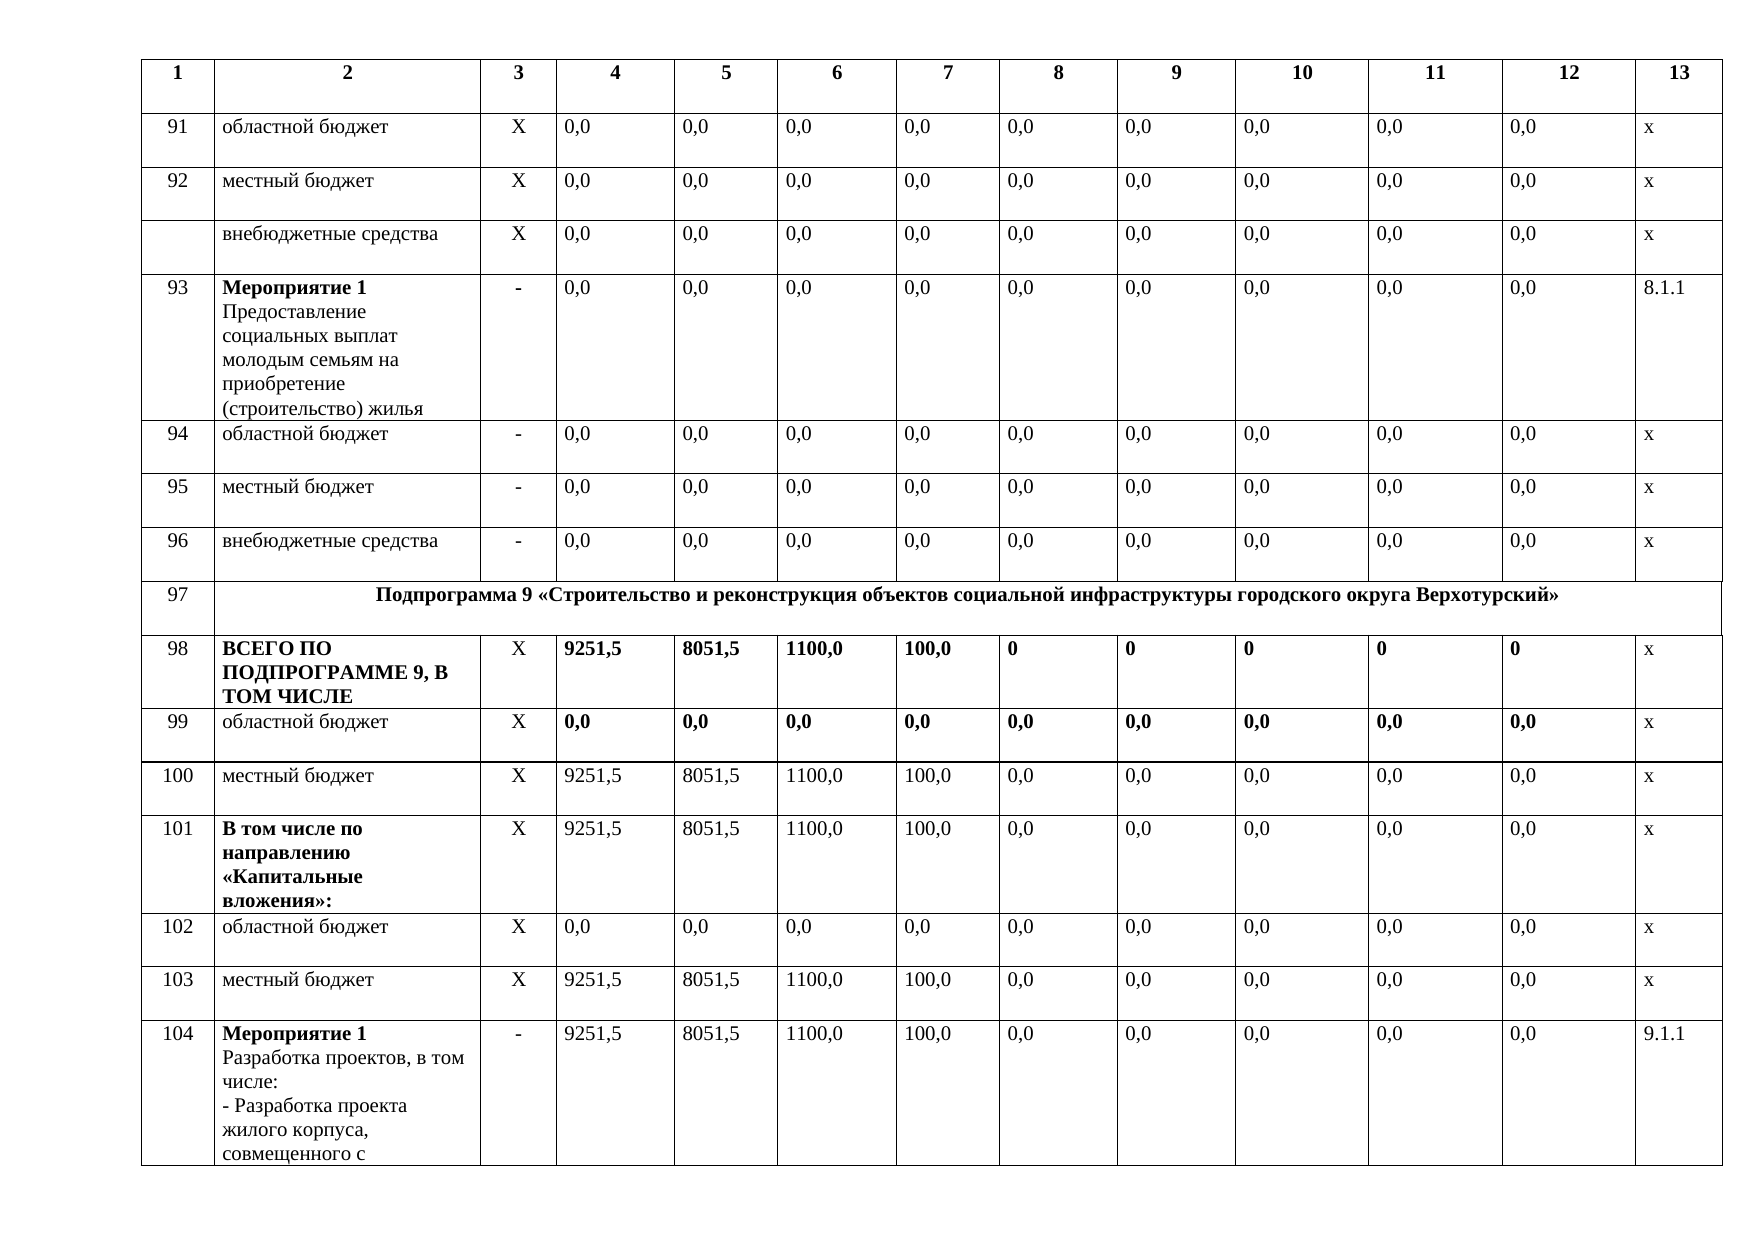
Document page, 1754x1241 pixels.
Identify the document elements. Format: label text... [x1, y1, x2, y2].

table_header 5 [675, 60, 777, 113]
table_cell 0,0 [1369, 474, 1502, 527]
table_header 4 [557, 60, 674, 113]
table_cell 8051,5 [675, 636, 777, 708]
table_cell 98 [142, 636, 214, 708]
table_cell 0,0 [778, 709, 896, 761]
table_cell местный бюджет [215, 967, 480, 1020]
table_header 9 [1118, 60, 1235, 113]
table_cell 0,0 [675, 221, 777, 274]
table_cell местный бюджет [215, 168, 480, 220]
table_cell 0,0 [1118, 763, 1235, 815]
table_cell 0 [1236, 636, 1368, 708]
table_cell 0,0 [1118, 168, 1235, 220]
table_cell х [1636, 816, 1722, 912]
table_cell 1100,0 [778, 967, 896, 1020]
table_cell 0,0 [897, 114, 999, 167]
table_cell 0,0 [557, 528, 674, 581]
table_cell 1100,0 [778, 636, 896, 708]
table_cell Х [481, 914, 556, 966]
table_cell 0,0 [1236, 221, 1368, 274]
table_cell - [481, 528, 556, 581]
table_cell 0,0 [1236, 709, 1368, 761]
table_cell 0,0 [1118, 474, 1235, 527]
table_cell 100,0 [897, 763, 999, 815]
table_cell 0,0 [1369, 914, 1502, 966]
table_cell 102 [142, 914, 214, 966]
table_cell 0 [1000, 636, 1117, 708]
table_cell 0,0 [1000, 114, 1117, 167]
table_header 11 [1369, 60, 1502, 113]
table_cell 0,0 [1503, 168, 1635, 220]
table_cell 0,0 [1503, 709, 1635, 761]
table_cell 0,0 [897, 709, 999, 761]
table_cell 0,0 [675, 914, 777, 966]
table_cell х [1636, 221, 1722, 274]
table_cell 8051,5 [675, 763, 777, 815]
table_cell х [1636, 114, 1722, 167]
table_cell 0,0 [1503, 528, 1635, 581]
table_cell 104 [142, 1021, 214, 1165]
table_cell областной бюджет [215, 709, 480, 761]
table_cell 0,0 [1503, 1021, 1635, 1165]
table_cell 0,0 [1503, 221, 1635, 274]
table_cell 9251,5 [557, 763, 674, 815]
table_cell 0,0 [557, 114, 674, 167]
table_cell Х [481, 114, 556, 167]
table_header 3 [481, 60, 556, 113]
table_cell 0,0 [557, 709, 674, 761]
table_cell 96 [142, 528, 214, 581]
table_cell областной бюджет [215, 421, 480, 473]
table_cell 0,0 [1000, 914, 1117, 966]
table_cell Х [481, 816, 556, 912]
table_cell 0,0 [557, 221, 674, 274]
table_cell 0,0 [1236, 168, 1368, 220]
table_cell 0,0 [1000, 967, 1117, 1020]
table_cell 0,0 [1118, 914, 1235, 966]
table_cell Мероприятие 1 Предоставление социальных выплат молодым семьям на приобретение (строительство) жилья [215, 275, 480, 419]
table_cell 100,0 [897, 1021, 999, 1165]
table_header [1723, 59, 1754, 113]
table_cell 0,0 [675, 474, 777, 527]
table_cell 9251,5 [557, 1021, 674, 1165]
table_cell Х [481, 763, 556, 815]
table_cell 8051,5 [675, 816, 777, 912]
table_cell 0,0 [778, 474, 896, 527]
table_cell 0,0 [1118, 1021, 1235, 1165]
table_cell 0,0 [1369, 816, 1502, 912]
table_cell x [1636, 636, 1722, 708]
table_cell 0,0 [1369, 221, 1502, 274]
table_cell 0,0 [1000, 474, 1117, 527]
table_cell 100,0 [897, 636, 999, 708]
table_header 7 [897, 60, 999, 113]
table_cell 0,0 [1118, 275, 1235, 419]
table_header 1 [142, 60, 214, 113]
table_cell В том числе по направлению «Капитальные вложения»: [215, 816, 480, 912]
table_cell 0,0 [1118, 967, 1235, 1020]
table_cell 103 [142, 967, 214, 1020]
table_cell 0,0 [1236, 528, 1368, 581]
table_cell 0,0 [1000, 221, 1117, 274]
table_cell 0,0 [1118, 709, 1235, 761]
table_cell х [1636, 967, 1722, 1020]
table_cell 99 [142, 709, 214, 761]
table_cell 0,0 [778, 914, 896, 966]
table_cell 0,0 [1000, 275, 1117, 419]
table_cell 0,0 [1236, 967, 1368, 1020]
table_cell 94 [142, 421, 214, 473]
table_cell 0,0 [1369, 421, 1502, 473]
table_cell 0,0 [1503, 967, 1635, 1020]
table_cell 9251,5 [557, 636, 674, 708]
table_cell 0,0 [1236, 275, 1368, 419]
table_cell 0,0 [897, 168, 999, 220]
table_cell 0,0 [1236, 763, 1368, 815]
table_cell 100,0 [897, 967, 999, 1020]
table_cell 0,0 [778, 421, 896, 473]
table_cell 8051,5 [675, 1021, 777, 1165]
table_cell Х [481, 967, 556, 1020]
table_cell 0,0 [1503, 763, 1635, 815]
table_cell 0,0 [1236, 474, 1368, 527]
table_cell Х [481, 168, 556, 220]
table_cell 0,0 [1369, 1021, 1502, 1165]
table_cell 0,0 [1369, 114, 1502, 167]
table_cell 0 [1369, 636, 1502, 708]
table_cell 0,0 [675, 709, 777, 761]
table_cell 0,0 [1369, 967, 1502, 1020]
table_cell 0,0 [1236, 1021, 1368, 1165]
table_cell 0,0 [778, 275, 896, 419]
table_cell 0,0 [1000, 421, 1117, 473]
table_cell 0,0 [897, 275, 999, 419]
table_cell 0,0 [778, 528, 896, 581]
table_cell 0,0 [557, 474, 674, 527]
table_cell 1100,0 [778, 763, 896, 815]
table_cell 0,0 [1369, 275, 1502, 419]
table_cell - [481, 275, 556, 419]
table_cell 9251,5 [557, 967, 674, 1020]
table_cell 9251,5 [557, 816, 674, 912]
table_cell 97 [142, 582, 214, 634]
table_cell 0,0 [1000, 816, 1117, 912]
table_header 6 [778, 60, 896, 113]
table_cell 0,0 [1118, 528, 1235, 581]
table_cell - [481, 474, 556, 527]
table_cell ВСЕГО ПО ПОДПРОГРАММЕ 9, В ТОМ ЧИСЛЕ [215, 636, 480, 708]
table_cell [215, 1021, 480, 1165]
table_cell 0,0 [1503, 914, 1635, 966]
table_cell х [1636, 168, 1722, 220]
table_cell 91 [142, 114, 214, 167]
table_cell Х [481, 709, 556, 761]
table_cell 0,0 [675, 528, 777, 581]
table_cell 0,0 [557, 421, 674, 473]
table_cell 0,0 [1503, 421, 1635, 473]
table_cell 0,0 [1503, 275, 1635, 419]
table_cell 0,0 [778, 114, 896, 167]
table_cell - [481, 1021, 556, 1165]
table_cell 0,0 [897, 221, 999, 274]
table_cell 0,0 [778, 168, 896, 220]
table_cell 0 [1503, 636, 1635, 708]
table_cell 9.1.1 [1636, 1021, 1722, 1165]
table_cell 0,0 [1236, 421, 1368, 473]
table_cell Х [481, 636, 556, 708]
table_cell 95 [142, 474, 214, 527]
table_cell 0,0 [1369, 763, 1502, 815]
table_cell областной бюджет [215, 114, 480, 167]
table_cell 0,0 [1118, 114, 1235, 167]
table_cell 0,0 [897, 474, 999, 527]
table_cell 0,0 [1000, 763, 1117, 815]
table_cell 0,0 [1369, 168, 1502, 220]
table_cell 0,0 [1000, 709, 1117, 761]
table_cell внебюджетные средства [215, 528, 480, 581]
table_cell 0,0 [557, 168, 674, 220]
table_cell x [1636, 763, 1722, 815]
table_cell местный бюджет [215, 763, 480, 815]
table_cell областной бюджет [215, 914, 480, 966]
table_cell 0,0 [1236, 114, 1368, 167]
table_cell внебюджетные средства [215, 221, 480, 274]
table_cell 0,0 [1000, 528, 1117, 581]
table_cell 0,0 [897, 528, 999, 581]
table_cell 0,0 [1503, 114, 1635, 167]
table_cell 0,0 [557, 914, 674, 966]
table_header 12 [1503, 60, 1635, 113]
table_cell 8051,5 [675, 967, 777, 1020]
table_cell 0,0 [1503, 474, 1635, 527]
table_cell 0,0 [1118, 816, 1235, 912]
table_cell 0,0 [1369, 709, 1502, 761]
table_cell местный бюджет [215, 474, 480, 527]
table_cell х [1636, 474, 1722, 527]
table_cell 100 [142, 763, 214, 815]
table_header 8 [1000, 60, 1117, 113]
table_cell 101 [142, 816, 214, 912]
table_cell 8.1.1 [1636, 275, 1722, 419]
table_cell 0,0 [1369, 528, 1502, 581]
table_cell Х [481, 221, 556, 274]
table_cell 0 [1118, 636, 1235, 708]
table_header 10 [1236, 60, 1368, 113]
table_cell 0,0 [897, 914, 999, 966]
table_header 2 [215, 60, 480, 113]
table_cell 0,0 [778, 221, 896, 274]
table_cell х [1636, 421, 1722, 473]
table_cell 0,0 [1503, 816, 1635, 912]
table_cell 0,0 [675, 275, 777, 419]
table_cell 0,0 [1000, 1021, 1117, 1165]
table_cell - [481, 421, 556, 473]
table_cell [142, 221, 214, 274]
table_cell 0,0 [1000, 168, 1117, 220]
table_cell 0,0 [675, 114, 777, 167]
table_cell х [1636, 709, 1722, 761]
table_cell Подпрограмма 9 «Строительство и реконструкция объектов социальной инфраструктуры городского округа Верхотурский» [215, 582, 1721, 634]
table_cell 0,0 [1118, 421, 1235, 473]
table_cell 0,0 [557, 275, 674, 419]
table_cell 0,0 [1118, 221, 1235, 274]
table_cell 1100,0 [778, 1021, 896, 1165]
table_cell 0,0 [1236, 816, 1368, 912]
table_cell 100,0 [897, 816, 999, 912]
table_header 13 [1636, 60, 1722, 113]
table_cell 0,0 [1236, 914, 1368, 966]
table_cell 0,0 [897, 421, 999, 473]
table_cell 92 [142, 168, 214, 220]
table_cell х [1636, 528, 1722, 581]
table_cell 1100,0 [778, 816, 896, 912]
table_cell 0,0 [675, 168, 777, 220]
table_cell х [1636, 914, 1722, 966]
table_cell 0,0 [675, 421, 777, 473]
table_cell 93 [142, 275, 214, 419]
